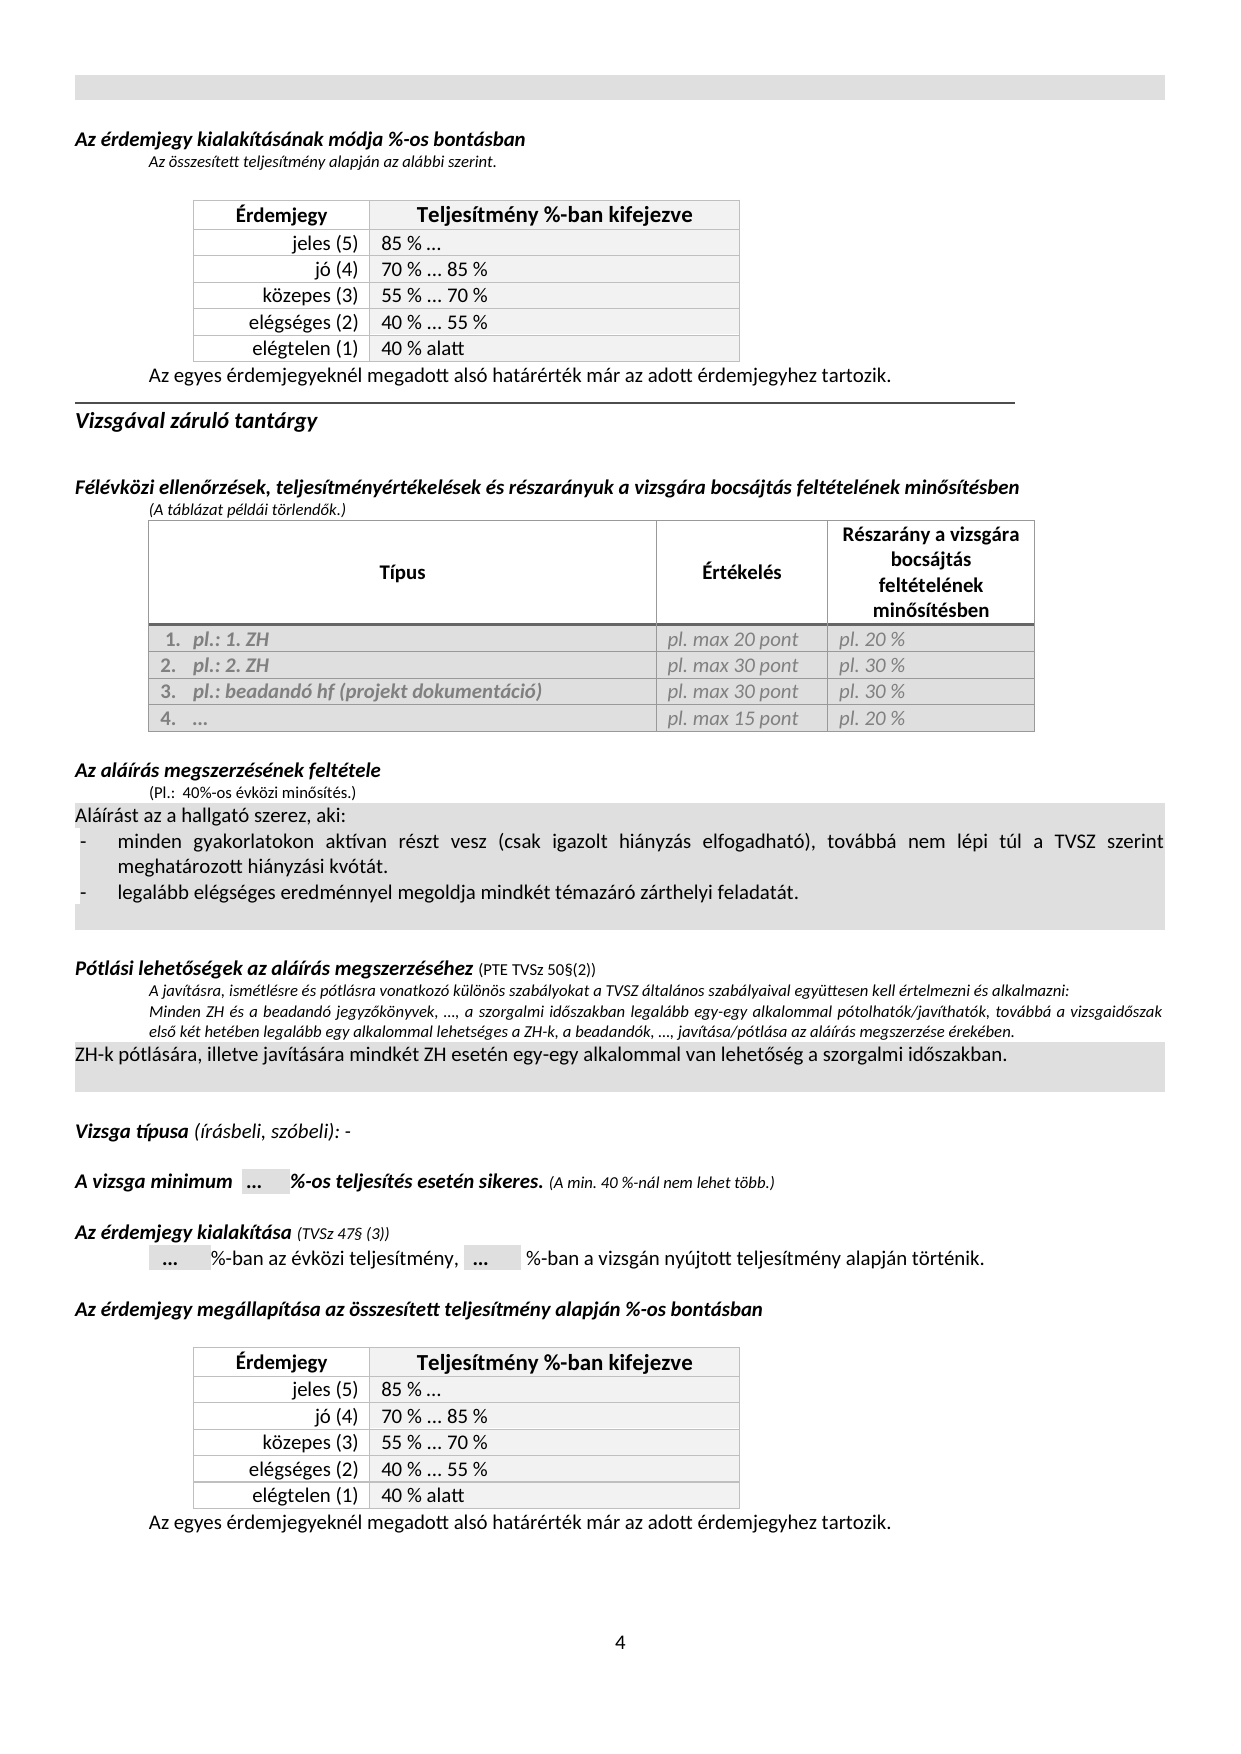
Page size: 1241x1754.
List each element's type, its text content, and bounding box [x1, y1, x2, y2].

table_cell pl. max 30 pont [657, 679, 827, 704]
table_cell … [149, 705, 656, 731]
table_header Teljesítmény %-ban kifejezve [370, 1348, 739, 1376]
text … %-ban az évközi teljesítmény, … %-ban a vizsgán nyújtott teljesítmény alapján történik. [521, 1245, 1165, 1270]
table_cell elégséges (2) [194, 1456, 369, 1481]
table_header Érdemjegy [194, 201, 369, 229]
table_cell pl.: beadandó hf (projekt dokumentáció) [149, 679, 656, 704]
table_cell 40 % ... 55 % [370, 309, 739, 334]
text A javításra, ismétlésre és pótlásra vonatkozó különös szabályokat a TVSZ általános szabályaival együttesen kell értelmezni és alkalmazni: [149, 981, 1165, 1001]
table_header Típus [149, 521, 656, 623]
table_cell közepes (3) [194, 283, 369, 308]
table_cell 85 % … [370, 1377, 739, 1402]
table_cell jó (4) [194, 1403, 369, 1428]
text Az összesített teljesítmény alapján az alábbi szerint. [149, 151, 1165, 172]
table_cell elégséges (2) [194, 309, 369, 334]
text Félévközi ellenőrzések, teljesítményértékelések és részarányuk a vizsgára bocsájtás feltételének minősítésben [75, 474, 1165, 499]
text Minden ZH és a beadandó jegyzőkönyvek, …, a szorgalmi időszakban legalább egy-egy alkalommal pótolhatók/javíthatók, továbbá a vizsgaidőszak első két hetében legalább egy alkalommal lehetséges a ZH-k, a beadandók, …, javítása/pótlása az aláírás megszerzése érekében. [149, 1001, 1165, 1042]
text Az aláírás megszerzésének feltétele [75, 757, 1165, 782]
table_cell 70 % ... 85 % [370, 1403, 739, 1428]
table_header Teljesítmény %-ban kifejezve [370, 201, 739, 229]
table_cell elégtelen (1) [194, 1483, 369, 1508]
text Pótlási lehetőségek az aláírás megszerzéséhez (PTE TVSz 50§(2)) [75, 955, 1165, 981]
table_cell pl. max 30 pont [657, 652, 827, 678]
table_cell pl. 30 % [828, 652, 1034, 678]
table_cell elégtelen (1) [194, 336, 369, 361]
list minden gyakorlatokon aktívan részt vesz (csak igazolt hiányzás elfogadható), továbbá nem lépi túl a TVSZ szerint meghatározott hiányzási kvótát. [80, 828, 1165, 879]
table_cell 85 % … [370, 230, 739, 255]
table_header Értékelés [657, 521, 827, 623]
table_cell 55 % ... 70 % [370, 283, 739, 308]
text (A táblázat példái törlendők.) [149, 499, 1165, 520]
table_cell jeles (5) [194, 1377, 369, 1402]
table_cell pl. 20 % [828, 626, 1034, 651]
text ZH-k pótlására, illetve javítására mindkét ZH esetén egy-egy alkalommal van lehetőség a szorgalmi időszakban. [75, 1042, 1165, 1067]
table_cell jó (4) [194, 256, 369, 282]
table_cell pl. 30 % [828, 679, 1034, 704]
table_cell közepes (3) [194, 1430, 369, 1455]
table_header Érdemjegy [194, 1348, 369, 1376]
text Az érdemjegy kialakításának módja %-os bontásban [75, 126, 1165, 151]
table_cell pl.: 2. ZH [149, 652, 656, 678]
list legalább elégséges eredménnyel megoldja mindkét témazáró zárthelyi feladatát. [80, 879, 1165, 904]
text A vizsga minimum … %-os teljesítés esetén sikeres. (A min. 40 %-nál nem lehet több.) [290, 1169, 1165, 1194]
text Vizsga típusa (írásbeli, szóbeli): - [75, 1118, 1165, 1143]
text Az egyes érdemjegyeknél megadott alsó határérték már az adott érdemjegyhez tartozik. [149, 362, 1165, 387]
table_cell pl. max 20 pont [657, 626, 827, 651]
table_cell jeles (5) [194, 230, 369, 255]
table_cell 70 % ... 85 % [370, 256, 739, 282]
table_cell pl. max 15 pont [657, 705, 827, 731]
table_cell pl.: 1. ZH [149, 626, 656, 651]
text (Pl.: 40%-os évközi minősítés.) [149, 782, 1165, 803]
text Az egyes érdemjegyeknél megadott alsó határérték már az adott érdemjegyhez tartozik. [149, 1509, 1165, 1534]
table_cell pl. 20 % [828, 705, 1034, 731]
table_header Részarány a vizsgára bocsájtás feltételének minősítésben [828, 521, 1034, 623]
table_cell 40 % ... 55 % [370, 1456, 739, 1481]
text Vizsgával záruló tantárgy [75, 404, 1015, 434]
text Az érdemjegy megállapítása az összesített teljesítmény alapján %-os bontásban [75, 1296, 1165, 1321]
text Az érdemjegy kialakítása (TVSz 47§ (3)) [75, 1219, 1165, 1245]
table_cell 55 % ... 70 % [370, 1430, 739, 1455]
table_cell 40 % alatt [370, 336, 739, 361]
text Aláírást az a hallgató szerez, aki: [75, 803, 1165, 828]
table_cell 40 % alatt [370, 1483, 739, 1508]
text … %-ban az évközi teljesítmény, … %-ban a vizsgán nyújtott teljesítmény alapján történik. [211, 1245, 464, 1270]
